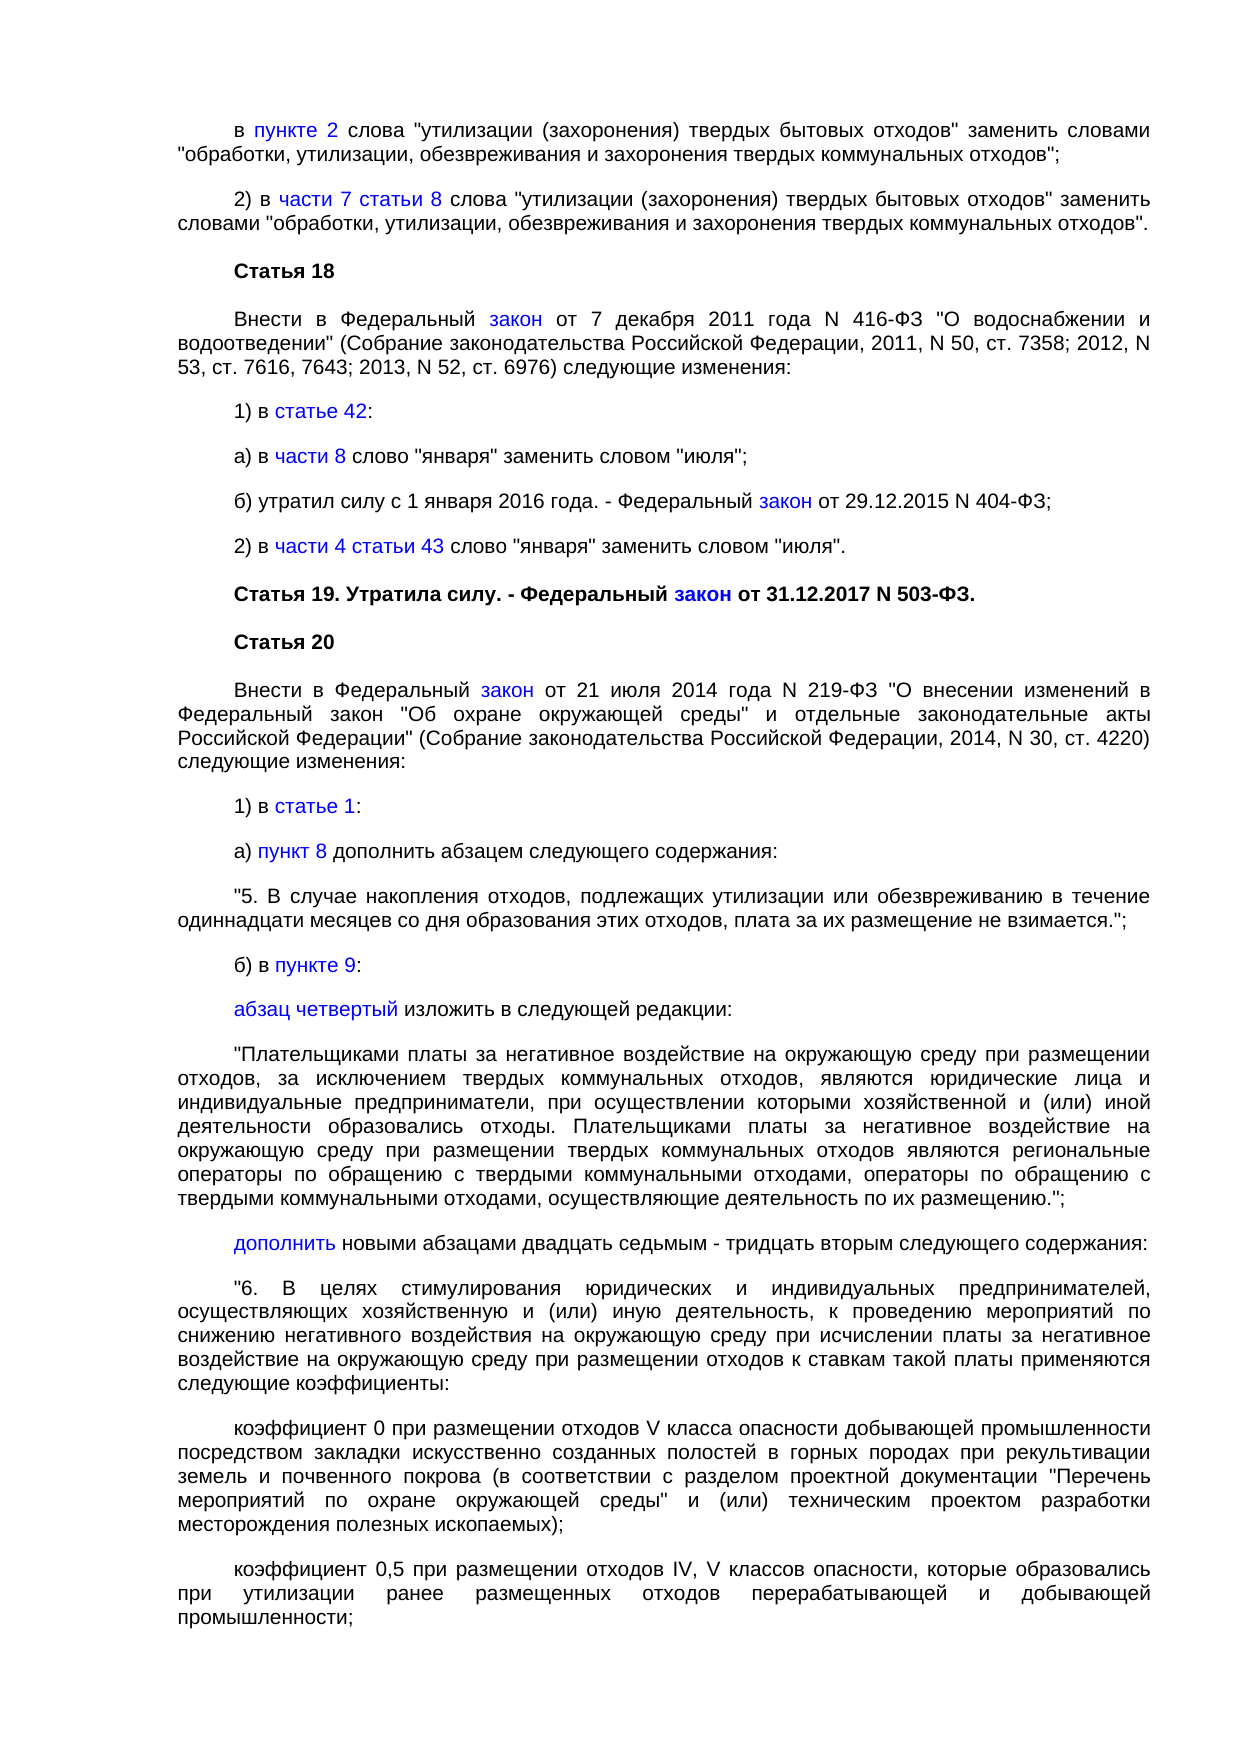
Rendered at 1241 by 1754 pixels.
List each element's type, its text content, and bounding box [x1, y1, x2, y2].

title Статья 20 [177, 629, 1152, 653]
text 1) в статье 42: [177, 399, 1152, 423]
text б) утратил силу с 1 января 2016 года. - Федеральный закон от 29.12.2015 N 404-ФЗ; [177, 489, 1152, 513]
text коэффициент 0,5 при размещении отходов IV, V классов опасности, которые образовались при утилизации ранее размещенных отходов перерабатывающей и добывающей промышленности; [177, 1557, 1152, 1628]
text абзац четвертый изложить в следующей редакции: [177, 997, 1152, 1021]
title Статья 18 [177, 259, 1152, 283]
text 1) в статье 1: [177, 794, 1152, 818]
text дополнить новыми абзацами двадцать седьмым - тридцать вторым следующего содержания: [177, 1231, 1152, 1254]
text "Плательщиками платы за негативное воздействие на окружающую среду при размещении отходов, за исключением твердых коммунальных отходов, являются юридические лица и индивидуальные предприниматели, при осуществлении которыми хозяйственной и (или) иной деятельности образовались отходы. Плательщиками платы за негативное воздействие на окружающую среду при размещении твердых коммунальных отходов являются региональные операторы по обращению с твердыми коммунальными отходами, операторы по обращению с твердыми коммунальными отходами, осуществляющие деятельность по их размещению."; [177, 1042, 1152, 1210]
text "6. В целях стимулирования юридических и индивидуальных предпринимателей, осуществляющих хозяйственную и (или) иную деятельность, к проведению мероприятий по снижению негативного воздействия на окружающую среду при исчислении платы за негативное воздействие на окружающую среду при размещении отходов к ставкам такой платы применяются следующие коэффициенты: [177, 1275, 1152, 1395]
text 2) в части 7 статьи 8 слова "утилизации (захоронения) твердых бытовых отходов" заменить словами "обработки, утилизации, обезвреживания и захоронения твердых коммунальных отходов". [177, 187, 1152, 235]
text а) в части 8 слово "января" заменить словом "июля"; [177, 444, 1152, 468]
text б) в пункте 9: [177, 952, 1152, 976]
text Внести в Федеральный закон от 21 июля 2014 года N 219-ФЗ "О внесении изменений в Федеральный закон "Об охране окружающей среды" и отдельные законодательные акты Российской Федерации" (Собрание законодательства Российской Федерации, 2014, N 30, ст. 4220) следующие изменения: [177, 677, 1152, 773]
text Внести в Федеральный закон от 7 декабря 2011 года N 416-ФЗ "О водоснабжении и водоотведении" (Собрание законодательства Российской Федерации, 2011, N 50, ст. 7358; 2012, N 53, ст. 7616, 7643; 2013, N 52, ст. 6976) следующие изменения: [177, 307, 1152, 378]
text 2) в части 4 статьи 43 слово "января" заменить словом "июля". [177, 534, 1152, 558]
text а) пункт 8 дополнить абзацем следующего содержания: [177, 839, 1152, 863]
text "5. В случае накопления отходов, подлежащих утилизации или обезвреживанию в течение одиннадцати месяцев со дня образования этих отходов, плата за их размещение не взимается."; [177, 884, 1152, 932]
text коэффициент 0 при размещении отходов V класса опасности добывающей промышленности посредством закладки искусственно созданных полостей в горных породах при рекультивации земель и почвенного покрова (в соответствии с разделом проектной документации "Перечень мероприятий по охране окружающей среды" и (или) техническим проектом разработки месторождения полезных ископаемых); [177, 1416, 1152, 1536]
title Статья 19. Утратила силу. - Федеральный закон от 31.12.2017 N 503-ФЗ. [177, 582, 1152, 606]
text в пункте 2 слова "утилизации (захоронения) твердых бытовых отходов" заменить словами "обработки, утилизации, обезвреживания и захоронения твердых коммунальных отходов"; [177, 118, 1152, 166]
